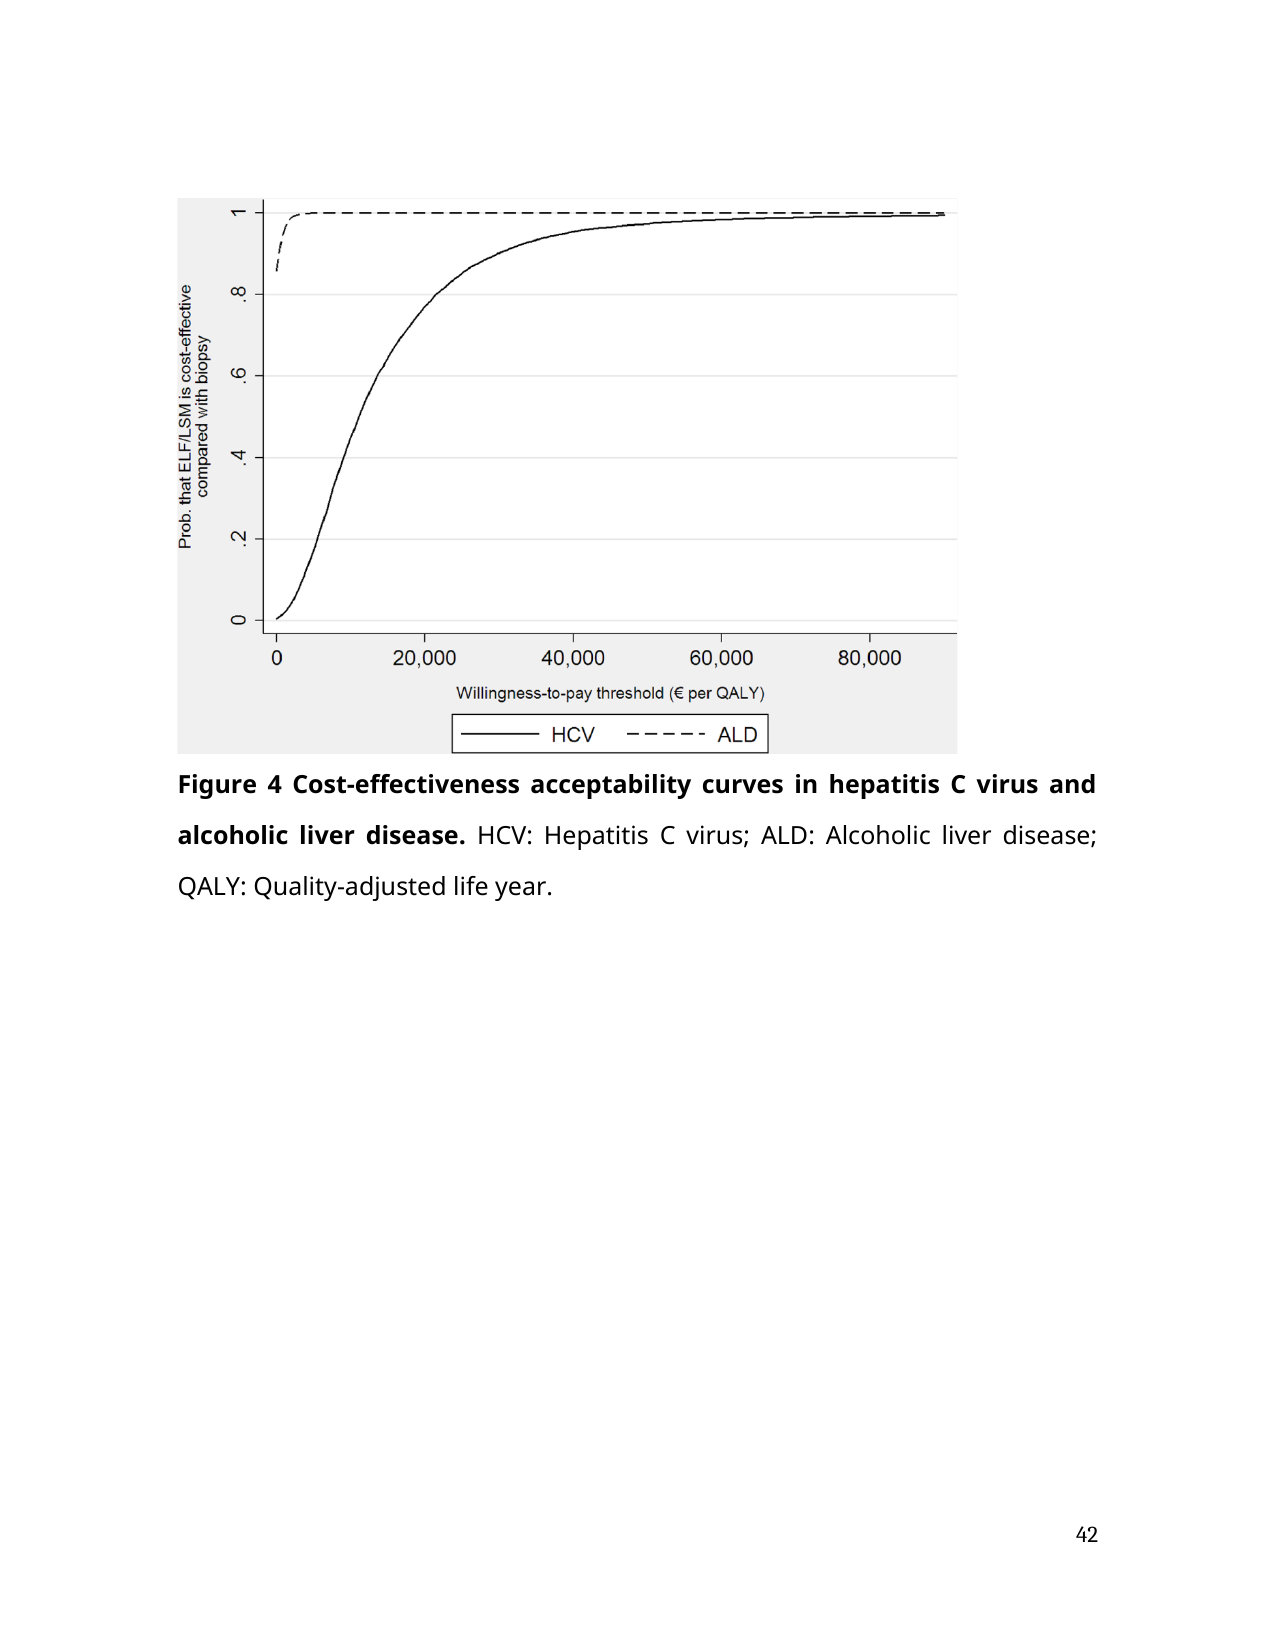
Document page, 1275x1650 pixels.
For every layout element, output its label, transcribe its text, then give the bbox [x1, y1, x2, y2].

picture [177, 198, 958, 754]
text Figure 4 Cost-effectiveness acceptability curves in hepatitis C virus and alcoholic liver disease. HCV: Hepatitis C virus; ALD: Alcoholic liver disease; QALY: Quality-adjusted life year. [177, 767, 1098, 903]
